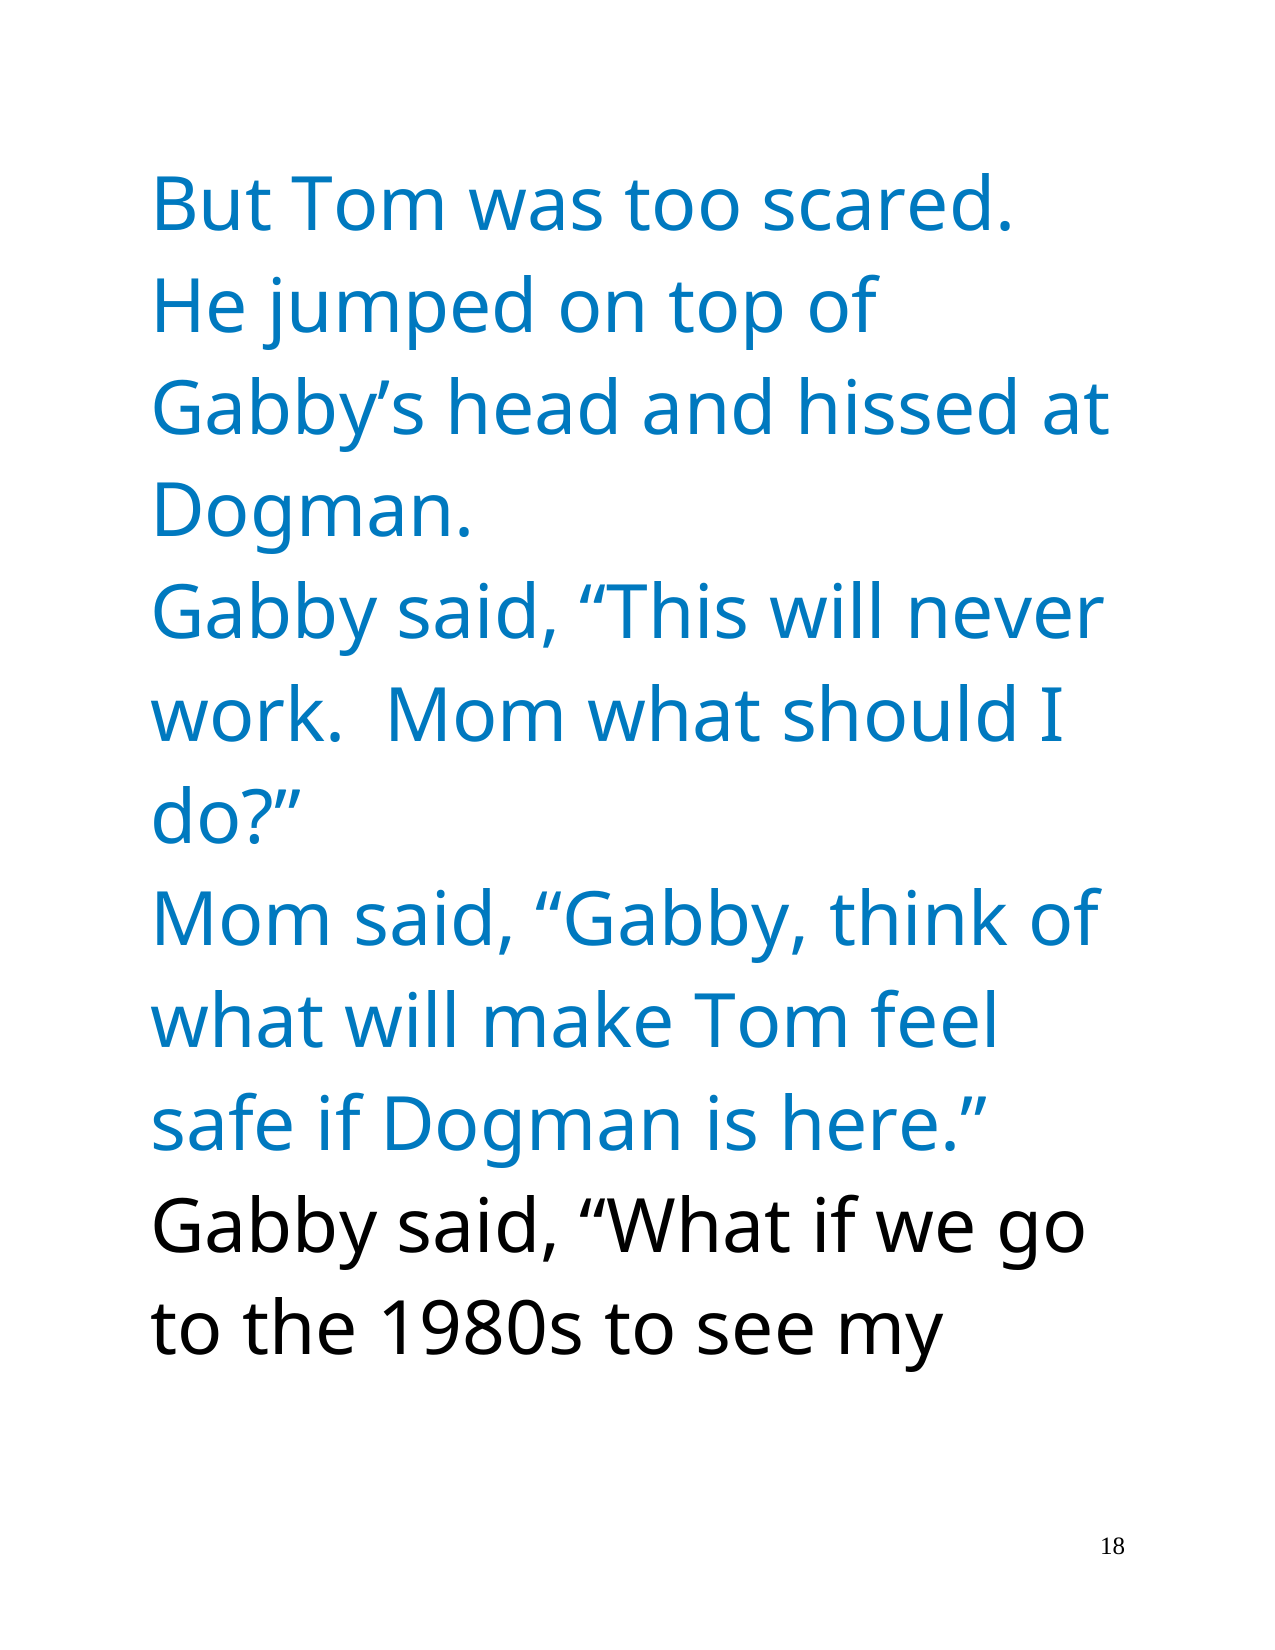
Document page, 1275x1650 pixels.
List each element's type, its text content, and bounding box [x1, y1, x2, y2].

text But Tom was too scared. He jumped on top of Gabby’s head and hissed at Dogman. [150, 150, 1125, 559]
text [150, 1172, 1125, 1376]
text Gabby said, “This will never work. Mom what should I do?” [150, 559, 1125, 865]
text Mom said, “Gabby, think of what will make Tom feel safe if Dogman is here.” [150, 865, 1125, 1172]
